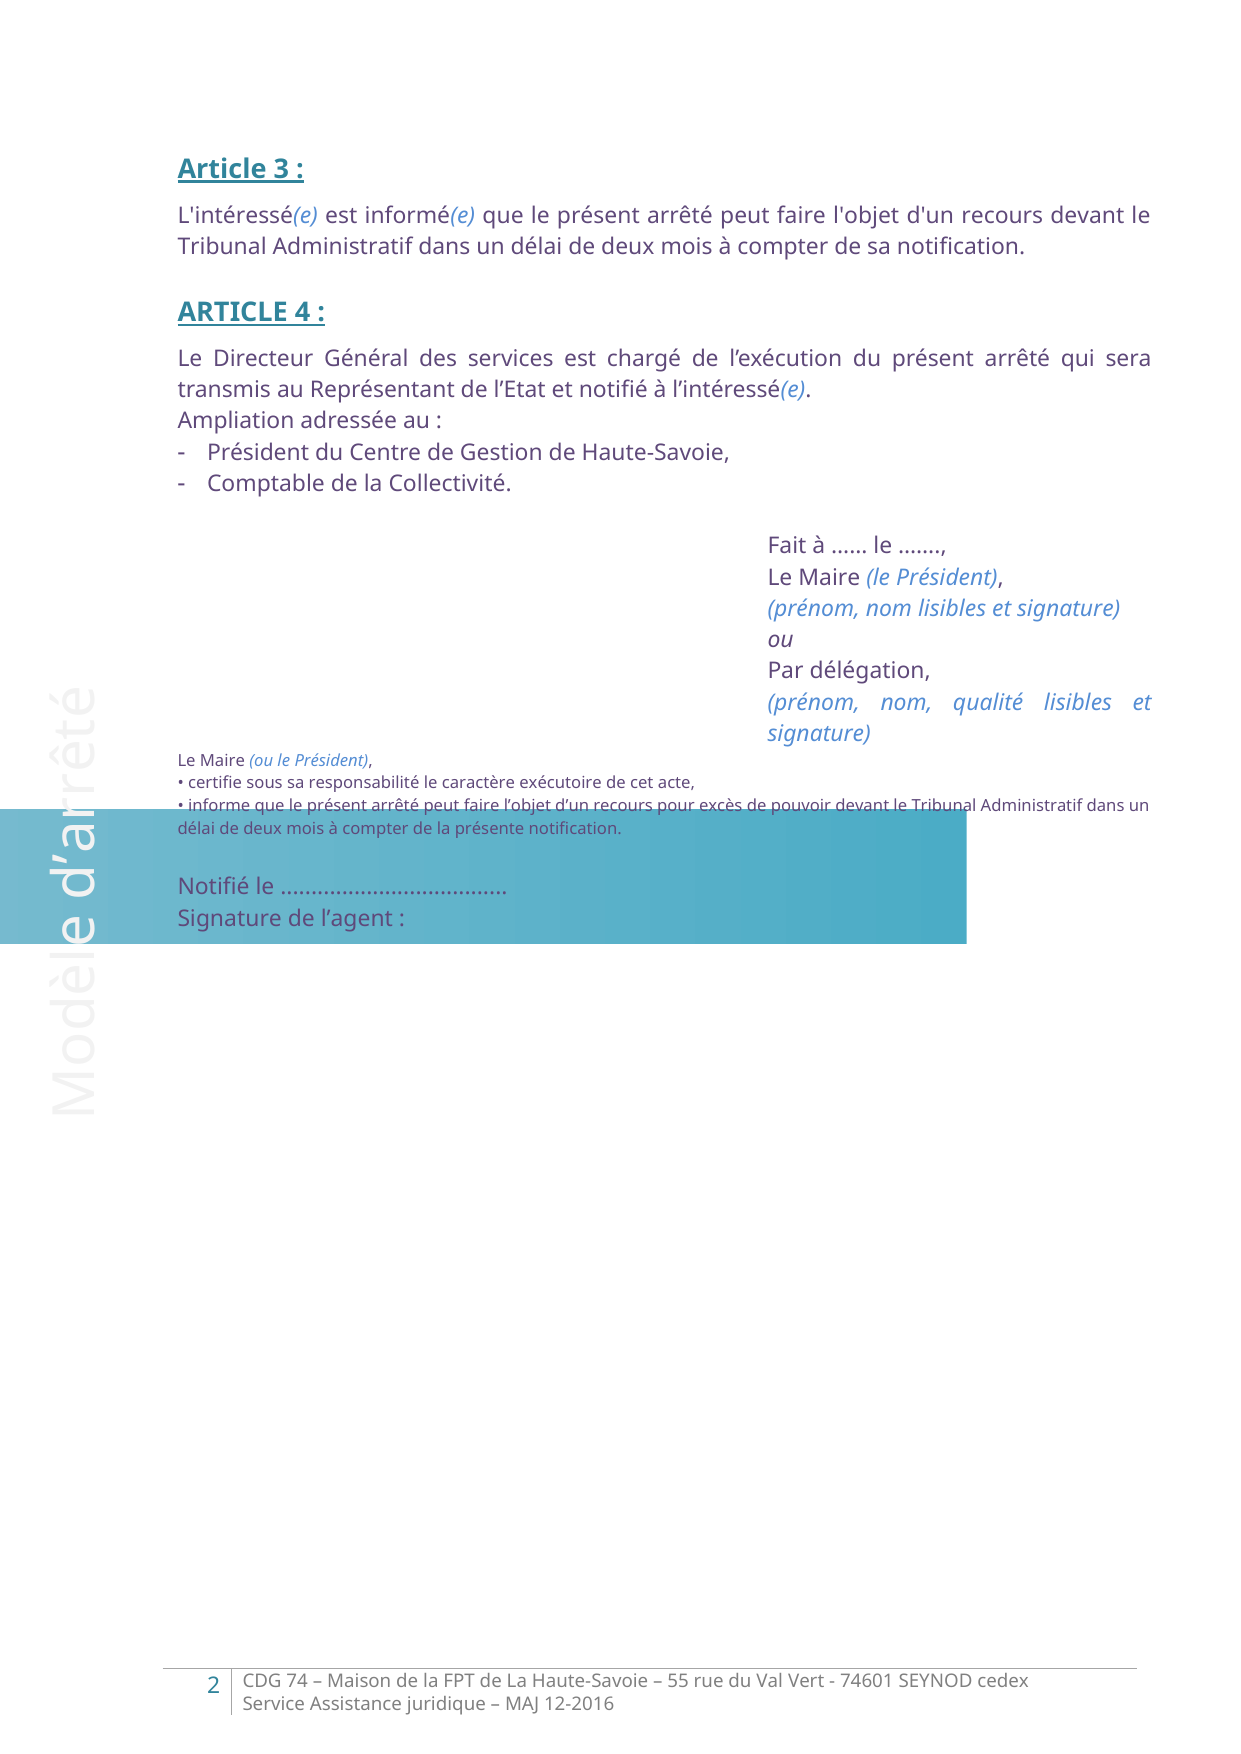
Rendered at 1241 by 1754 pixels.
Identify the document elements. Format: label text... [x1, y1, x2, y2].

text Le Maire (ou le Président), [177, 748, 1152, 771]
text • informe que le présent arrêté peut faire l’objet d’un recours pour excès de pouvoir devant le Tribunal Administratif dans un délai de deux mois à compter de la présente notification. [177, 793, 1152, 839]
text Fait à …… le ……., [767, 529, 1152, 561]
text Le Directeur Général des services est chargé de l’exécution du présent arrêté qui sera transmis au Représentant de l’Etat et notifié à l’intéressé(e). [177, 342, 1152, 404]
text Par délégation, [767, 654, 1152, 686]
text Notifié le ..................................... [177, 870, 709, 901]
list Président du Centre de Gestion de Haute-Savoie, [177, 436, 1152, 467]
list Comptable de la Collectivité. [177, 467, 1152, 498]
subtitle Article 3 : [177, 149, 1152, 186]
text L'intéressé(e) est informé(e) que le présent arrêté peut faire l'objet d'un recours devant le Tribunal Administratif dans un délai de deux mois à compter de sa notification. [177, 199, 1152, 261]
text Le Maire (le Président), [767, 561, 1152, 592]
subtitle ARTICLE 4 : [177, 292, 1152, 329]
text ou [767, 623, 1152, 654]
text • certifie sous sa responsabilité le caractère exécutoire de cet acte, [177, 771, 1152, 793]
text (prénom, nom, qualité lisibles et signature) [767, 686, 1152, 748]
text Ampliation adressée au : [177, 404, 1152, 436]
text Signature de l’agent : [177, 901, 709, 933]
text (prénom, nom lisibles et signature) [767, 592, 1152, 623]
